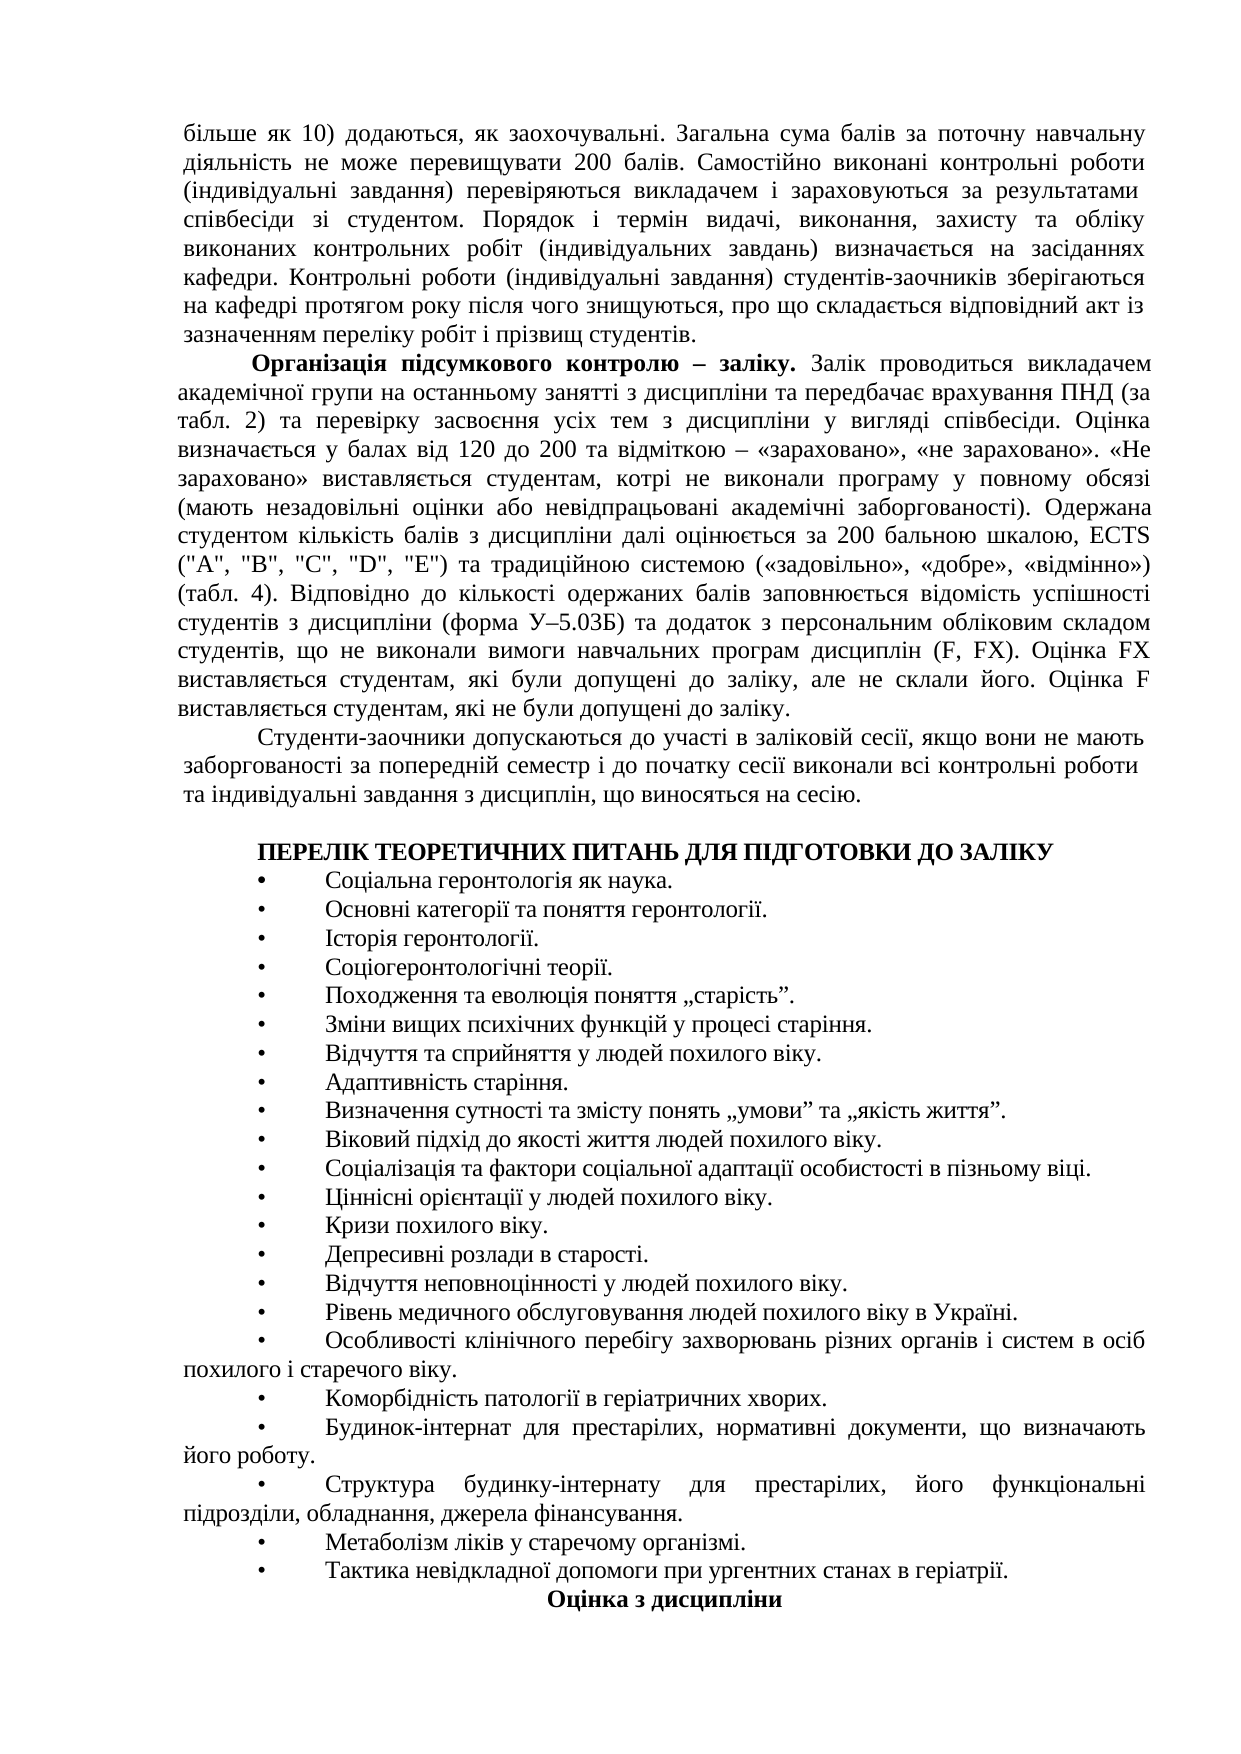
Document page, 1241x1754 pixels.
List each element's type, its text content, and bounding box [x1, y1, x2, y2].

text • Відчуття неповноцінності у людей похилого віку. [183, 1268, 1146, 1297]
text • Основні категорії та поняття геронтології. [183, 894, 1146, 923]
text • Соціогеронтологічні теорії. [183, 952, 1146, 981]
text Оцінка з дисципліни [177, 1584, 1152, 1613]
text • Кризи похилого віку. [183, 1211, 1146, 1239]
text • Соціальна геронтологія як наука. [183, 866, 1146, 894]
text • Тактика невідкладної допомоги при ургентних станах в геріатрії. [183, 1556, 1146, 1584]
text • Рівень медичного обслуговування людей похилого віку в Україні. [183, 1297, 1146, 1326]
text • Походження та еволюція поняття „старість”. [183, 981, 1146, 1009]
text Організація підсумкового контролю – заліку. Залік проводиться викладачем академічної групи на останньому занятті з дисципліни та передбачає врахування ПНД (за табл. 2) та перевірку засвоєння усіх тем з дисципліни у вигляді співбесіди. Оцінка визначається у балах від 120 до 200 та відміткою – «зараховано», «не зараховано». «Не зараховано» виставляється студентам, котрі не виконали програму у повному обсязі (мають незадовільні оцінки або невідпрацьовані академічні заборгованості). Одержана студентом кількість балів з дисципліни далі оцінюється за 200 бальною шкалою, ECTS ("A", "B", "C", "D", "E") та традиційною системою («задовільно», «добре», «відмінно») (табл. 4). Відповідно до кількості одержаних балів заповнюється відомість успішності студентів з дисципліни (форма У–5.03Б) та додаток з персональним обліковим складом студентів, що не виконали вимоги навчальних програм дисциплін (F, FX). Оцінка FX виставляється студентам, які були допущені до заліку, але не склали його. Оцінка F виставляється студентам, які не були допущені до заліку. [177, 348, 1152, 722]
text • Метаболізм ліків у старечому організмі. [183, 1527, 1146, 1556]
text • Будинок-інтернат для престарілих, нормативні документи, що визначають його роботу. [183, 1412, 1146, 1469]
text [183, 118, 1146, 348]
text • Соціалізація та фактори соціальної адаптації особистості в пізньому віці. [183, 1153, 1146, 1182]
text • Історія геронтології. [183, 923, 1146, 952]
text ПЕРЕЛІК ТЕОРЕТИЧНИХ ПИТАНЬ ДЛЯ ПІДГОТОВКИ ДО ЗАЛІКУ [183, 837, 1146, 866]
text • Депресивні розлади в старості. [183, 1239, 1146, 1268]
text • Адаптивність старіння. [183, 1067, 1146, 1096]
text • Зміни вищих психічних функцій у процесі старіння. [183, 1009, 1146, 1038]
text • Ціннісні орієнтації у людей похилого віку. [183, 1182, 1146, 1211]
text • Віковий підхід до якості життя людей похилого віку. [183, 1124, 1146, 1153]
text • Особливості клінічного перебігу захворювань різних органів і систем в осіб похилого і старечого віку. [183, 1326, 1146, 1383]
text • Коморбідність патології в геріатричних хворих. [183, 1383, 1146, 1412]
text • Структура будинку-інтернату для престарілих, його функціональні підрозділи, обладнання, джерела фінансування. [183, 1469, 1146, 1527]
text • Відчуття та сприйняття у людей похилого віку. [183, 1038, 1146, 1067]
text Студенти-заочники допускаються до участі в заліковій сесії, якщо вони не мають заборгованості за попередній семестр і до початку сесії виконали всі контрольні роботи та індивідуальні завдання з дисциплін, що виносяться на сесію. [183, 722, 1146, 808]
text • Визначення сутності та змісту понять „умови” та „якість життя”. [183, 1096, 1146, 1124]
